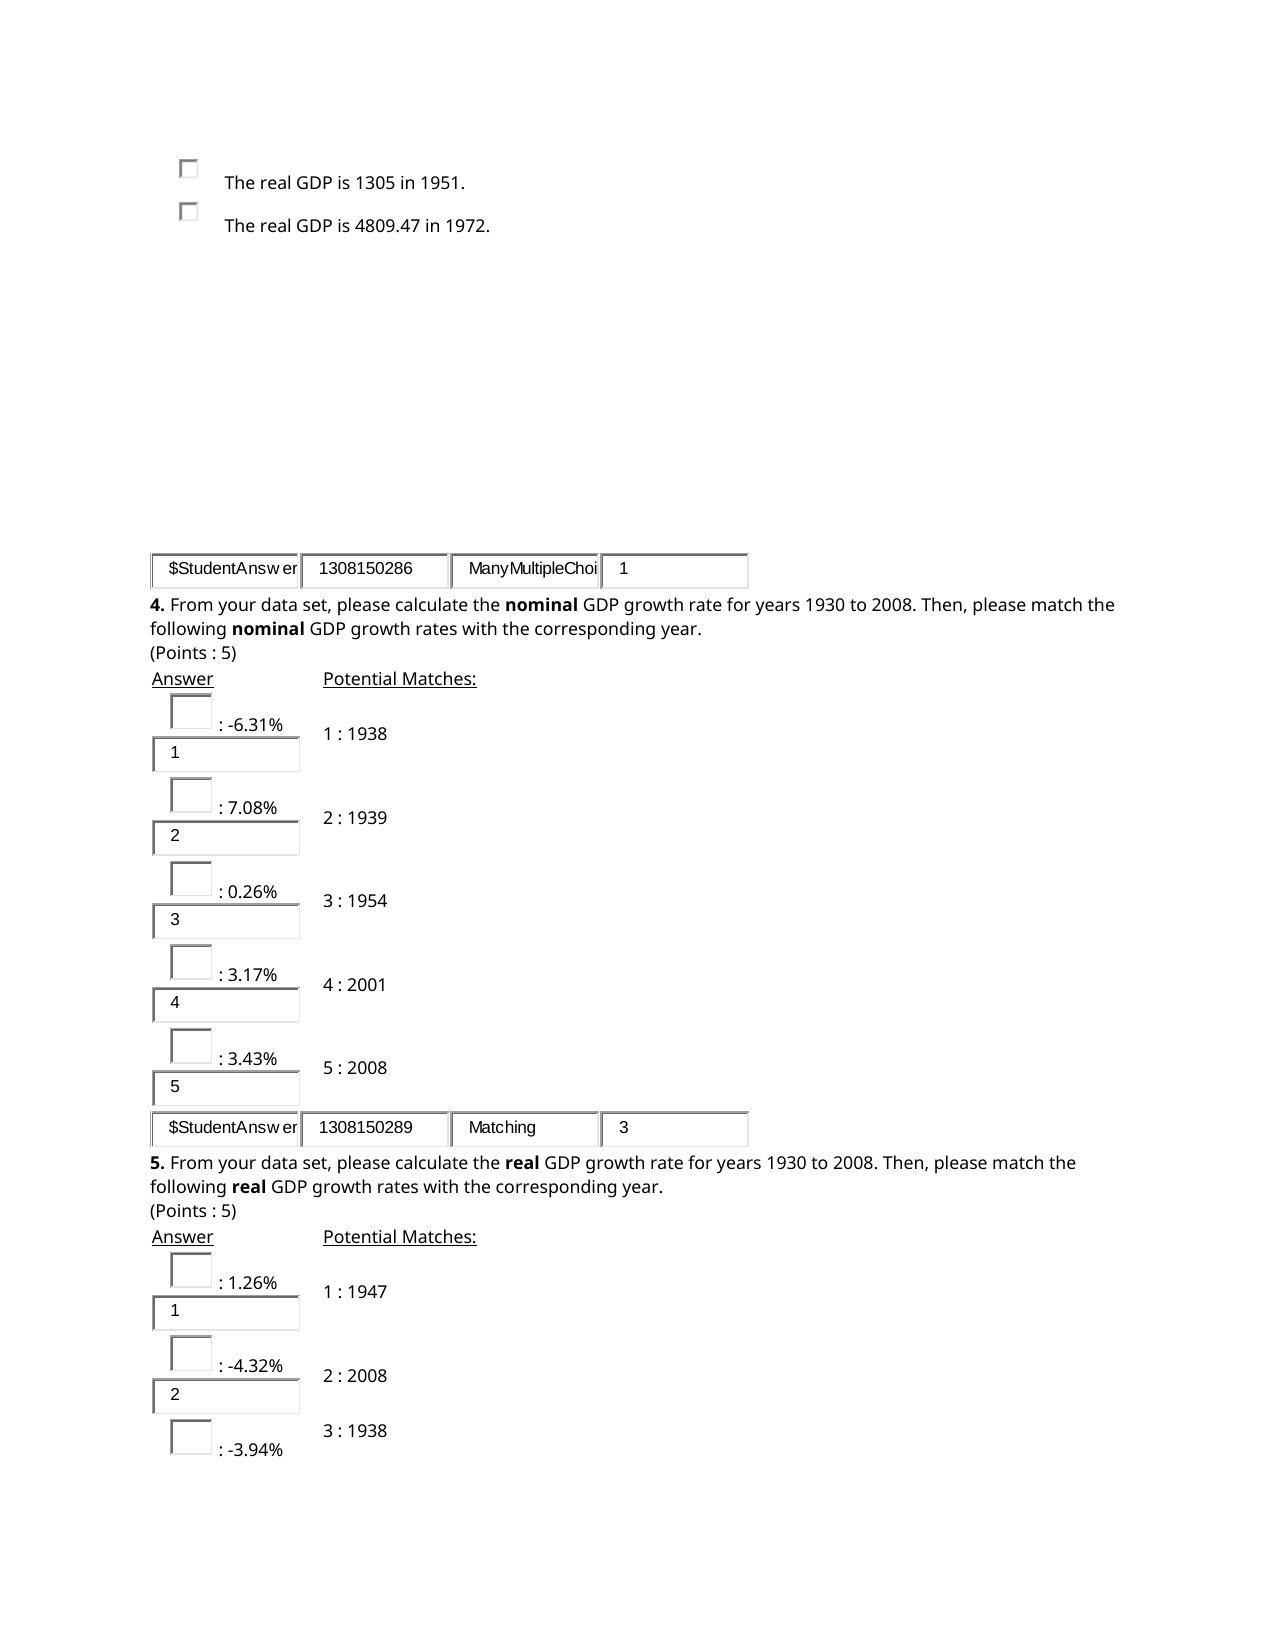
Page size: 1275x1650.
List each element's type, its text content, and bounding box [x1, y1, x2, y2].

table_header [149, 150, 1123, 553]
table_header 4. From your data set, please calculate the nominal GDP growth rate for years 1930 to 2008. Then, please match the following nominal GDP growth rates with the corresponding year. (Points : 5) [149, 591, 1123, 1111]
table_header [149, 1149, 1123, 1465]
